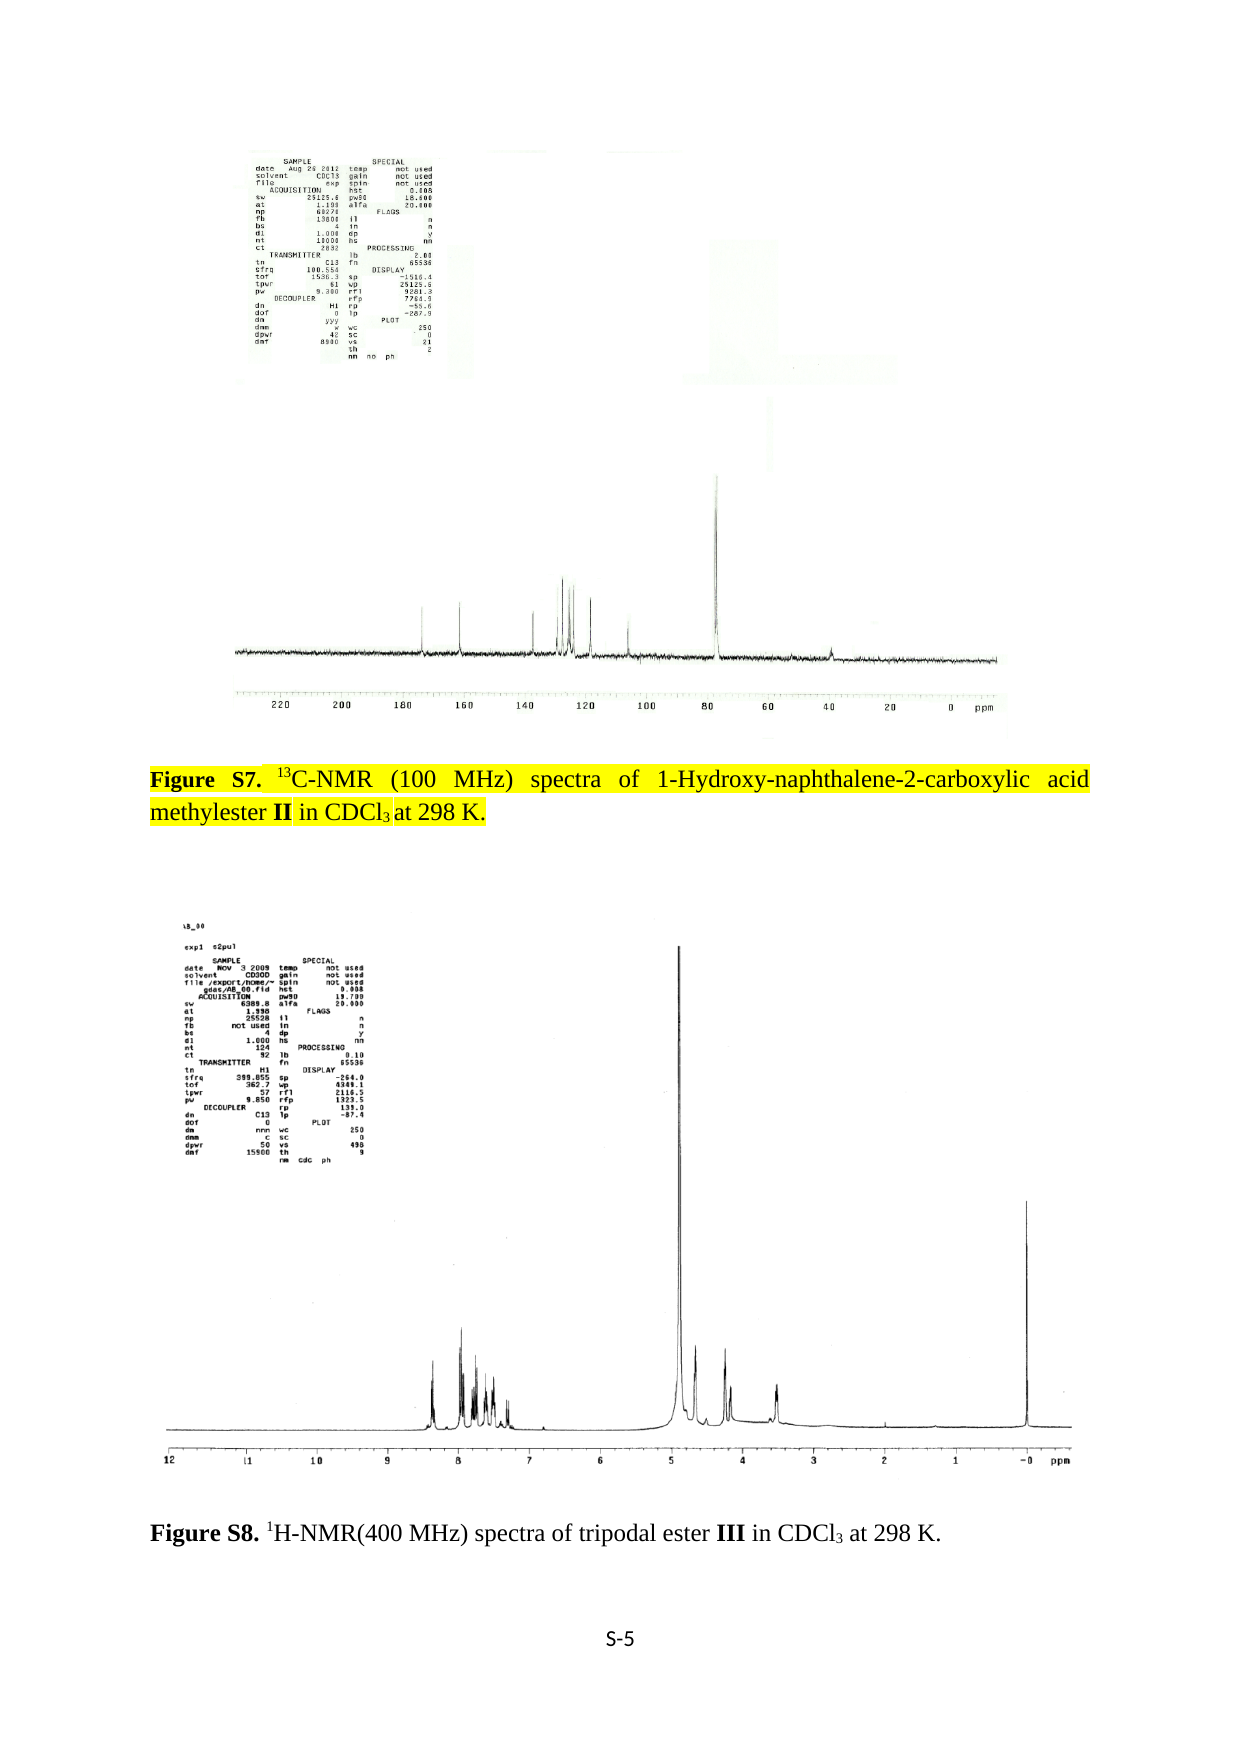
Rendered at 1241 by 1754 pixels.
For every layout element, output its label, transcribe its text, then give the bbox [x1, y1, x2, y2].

picture [232, 150, 1008, 739]
text Figure S8. 1H-NMR(400 MHz) spectra of tripodal ester III in CDCl3 at 298 K. [150, 1518, 1090, 1547]
picture [159, 903, 1081, 1493]
text Figure S7. 13C-NMR (100 MHz) spectra of 1-Hydroxy-naphthalene-2-carboxylic acid methylester II in CDCl3 at 298 K. [150, 792, 1090, 826]
